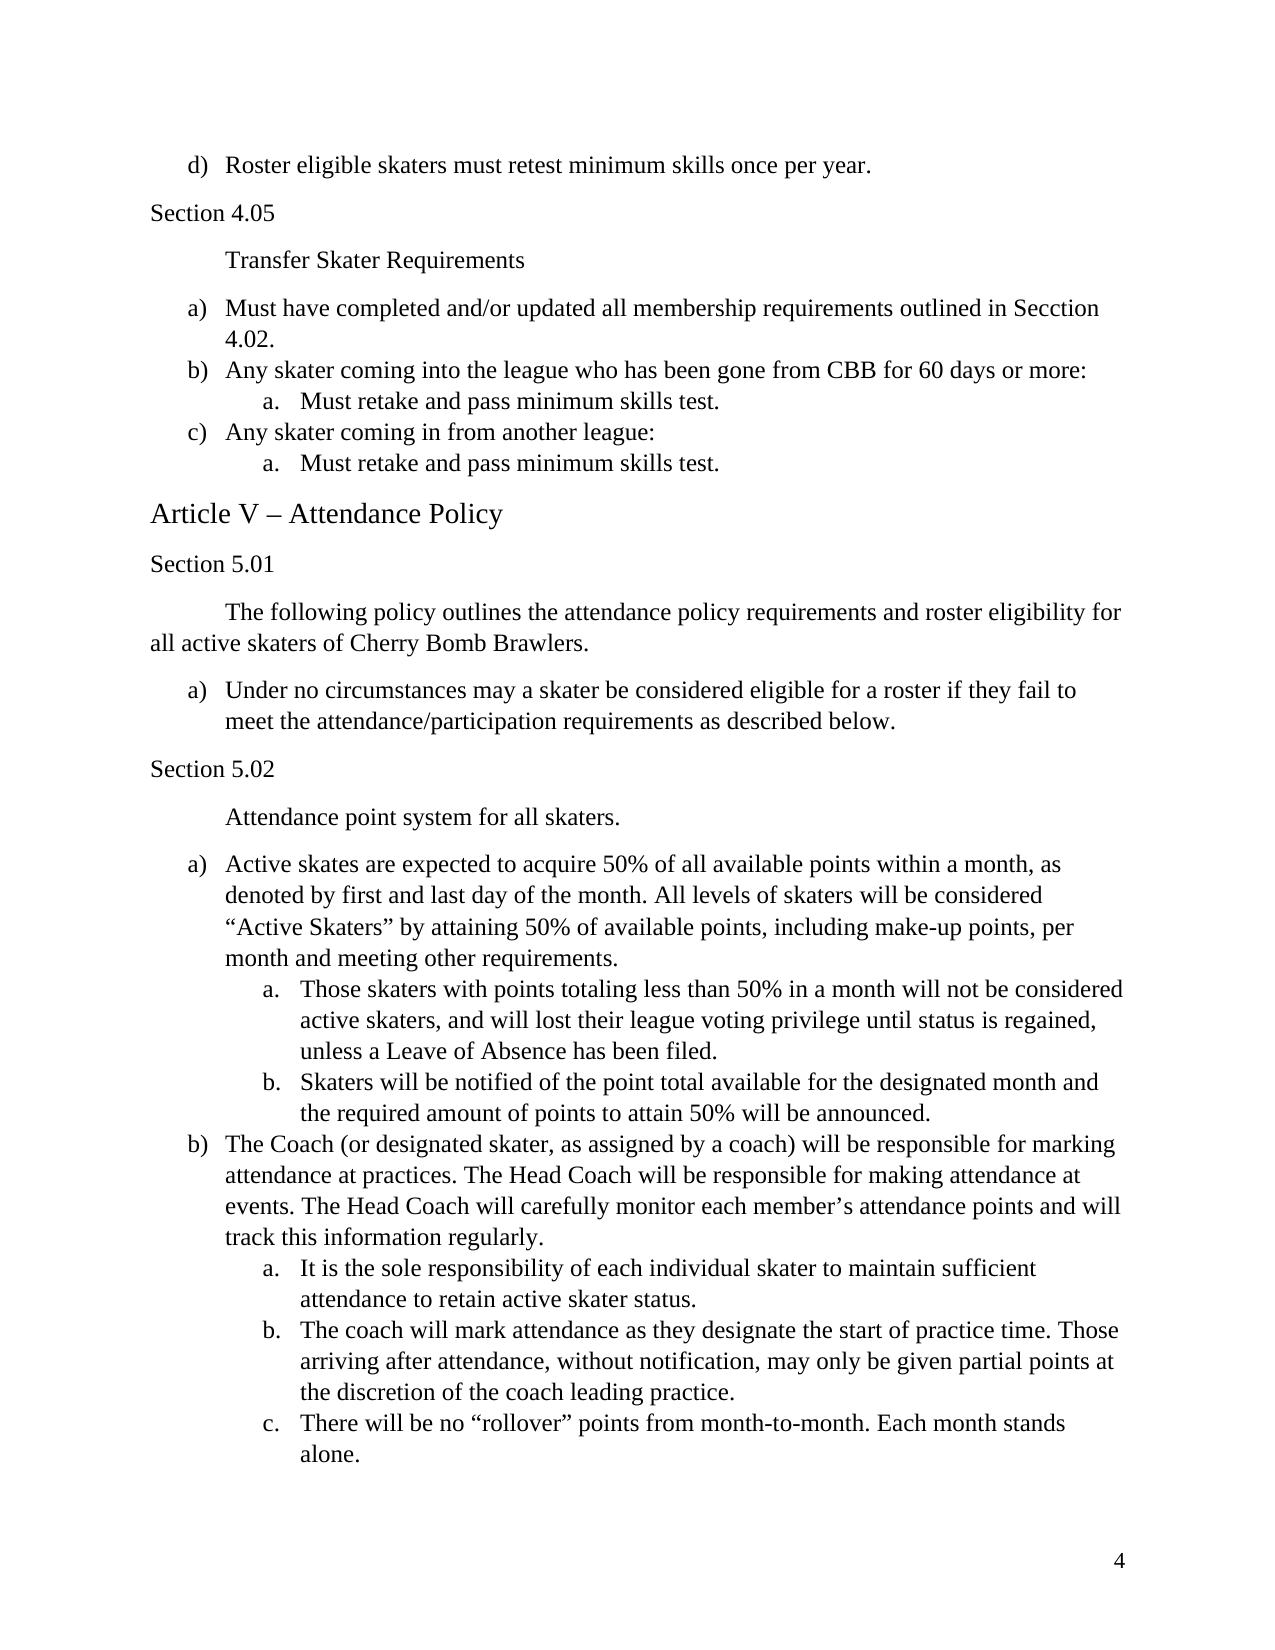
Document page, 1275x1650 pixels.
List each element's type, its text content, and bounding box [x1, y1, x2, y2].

text Transfer Skater Requirements [150, 245, 1125, 274]
list Must retake and pass minimum skills test. [262, 386, 1125, 415]
list Any skater coming into the league who has been gone from CBB for 60 days or more: [187, 355, 1125, 384]
list Skaters will be notified of the point total available for the designated month and the required amount of points to attain 50% will be announced. [262, 1067, 1125, 1127]
list The coach will mark attendance as they designate the start of practice time. Those arriving after attendance, without notification, may only be given partial points at the discretion of the coach leading practice. [262, 1315, 1125, 1406]
list Those skaters with points totaling less than 50% in a month will not be considered active skaters, and will lost their league voting privilege until status is regained, unless a Leave of Absence has been filed. [262, 974, 1125, 1064]
list Any skater coming in from another league: [187, 417, 1125, 446]
list Must retake and pass minimum skills test. [262, 448, 1125, 477]
text Section 4.05 [150, 198, 1125, 226]
list The Coach (or designated skater, as assigned by a coach) will be responsible for marking attendance at practices. The Head Coach will be responsible for making attendance at events. The Head Coach will carefully monitor each member’s attendance points and will track this information regularly. [187, 1129, 1125, 1251]
text Article V – Attendance Policy [150, 496, 1125, 529]
list Roster eligible skaters must retest minimum skills once per year. [187, 150, 1125, 179]
text Attendance point system for all skaters. [150, 802, 1125, 831]
list Active skates are expected to acquire 50% of all available points within a month, as denoted by first and last day of the month. All levels of skaters will be considered “Active Skaters” by attaining 50% of available points, including make-up points, per month and meeting other requirements. [187, 849, 1125, 971]
text Section 5.01 [150, 549, 1125, 578]
list It is the sole responsibility of each individual skater to maintain sufficient attendance to retain active skater status. [262, 1253, 1125, 1313]
list Must have completed and/or updated all membership requirements outlined in Secction 4.02. [187, 293, 1125, 353]
text Section 5.02 [150, 754, 1125, 783]
list There will be no “rollover” points from month-to-month. Each month stands alone. [262, 1408, 1125, 1468]
text The following policy outlines the attendance policy requirements and roster eligibility for all active skaters of Cherry Bomb Brawlers. [150, 597, 1125, 656]
list Under no circumstances may a skater be considered eligible for a roster if they fail to meet the attendance/participation requirements as described below. [187, 675, 1125, 735]
